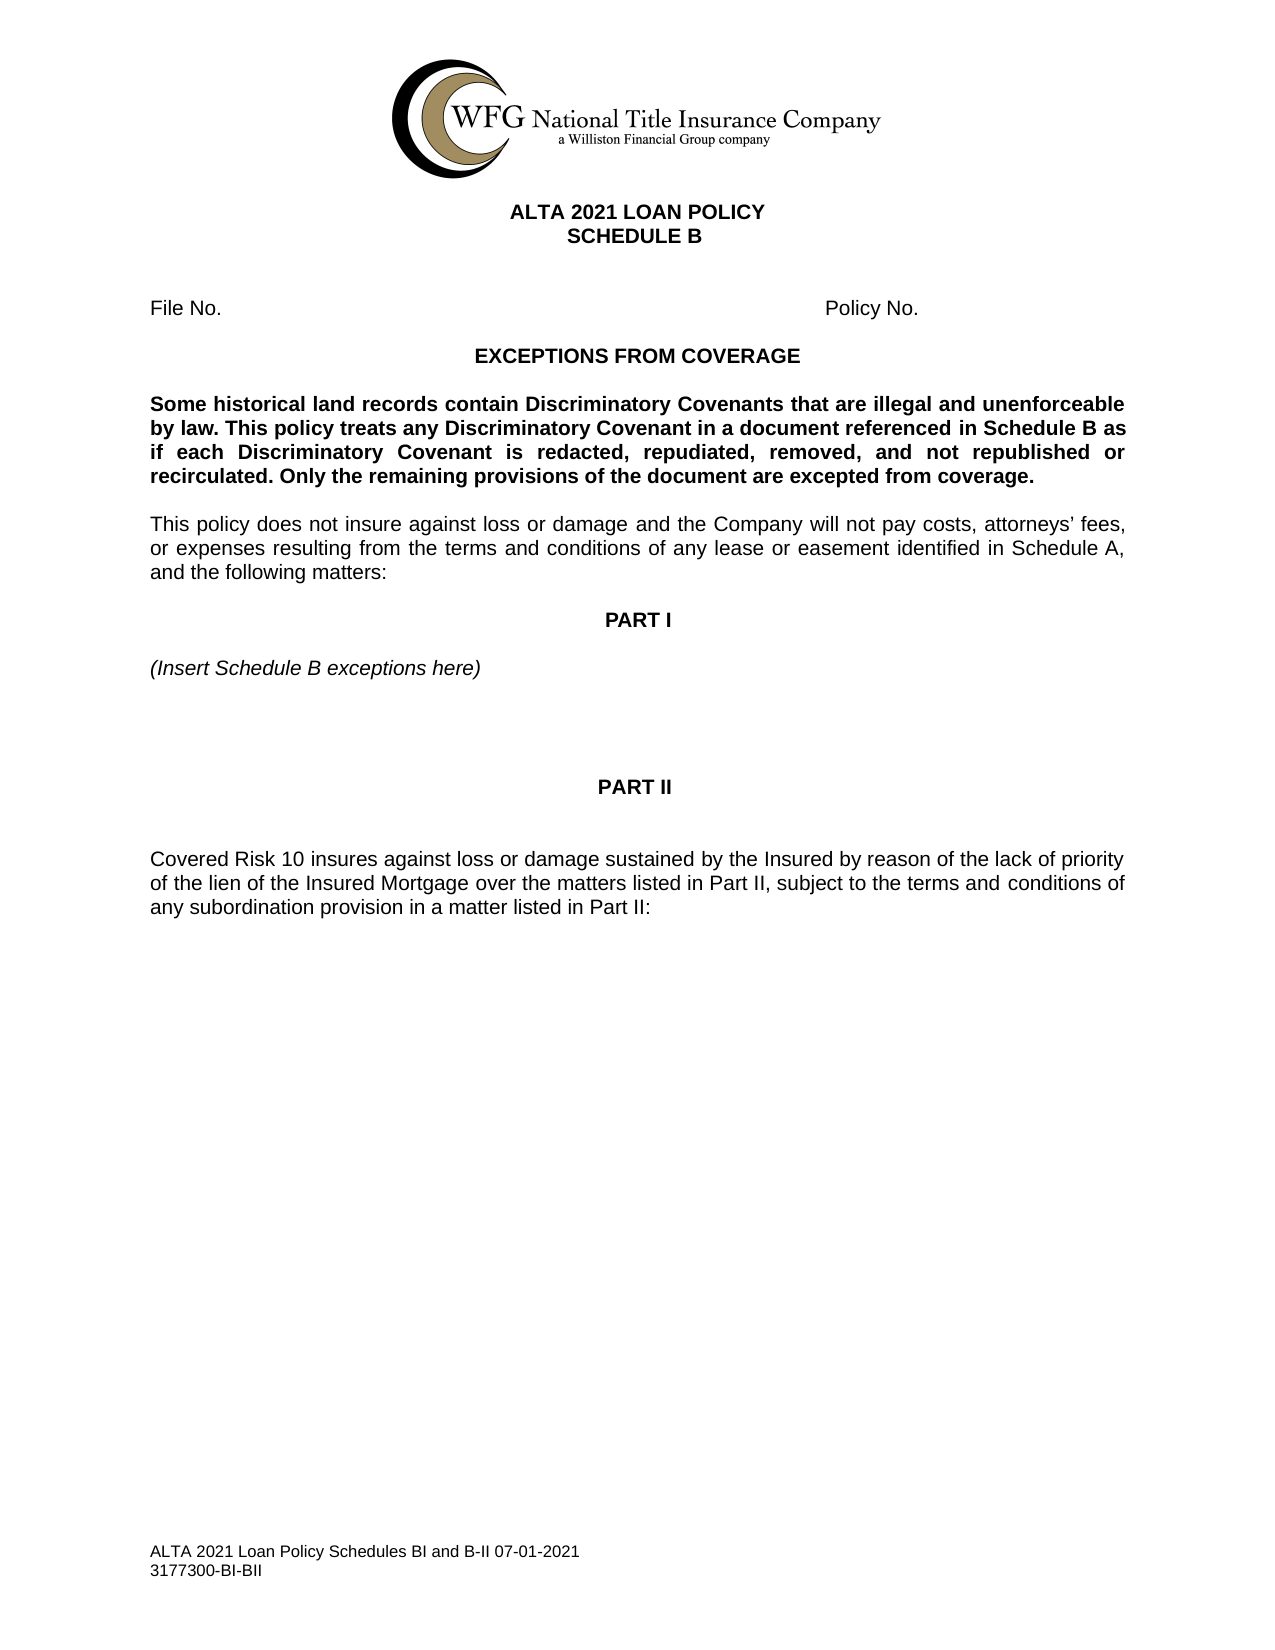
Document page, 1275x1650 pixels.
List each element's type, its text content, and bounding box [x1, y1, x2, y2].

text PART II [150, 775, 1125, 799]
text Covered Risk 10 insures against loss or damage sustained by the Insured by reason of the lack of priority of the lien of the Insured Mortgage over the matters listed in Part II, subject to the terms and conditions of any subordination provision in a matter listed in Part II: [150, 847, 1125, 919]
text File No. Policy No. [150, 296, 1125, 320]
text EXCEPTIONS FROM COVERAGE [150, 344, 1125, 368]
text ALTA 2021 LOAN POLICY [150, 200, 1125, 224]
text PART I [150, 607, 1126, 631]
text (Insert Schedule B exceptions here) [150, 655, 1126, 679]
text Some historical land records contain Discriminatory Covenants that are illegal and unenforceable by law. This policy treats any Discriminatory Covenant in a document referenced in Schedule B as if each Discriminatory Covenant is redacted, repudiated, removed, and not republished or recirculated. Only the remaining provisions of the document are excepted from coverage. [150, 392, 1126, 488]
text SCHEDULE B [150, 224, 1125, 248]
text This policy does not insure against loss or damage and the Company will not pay costs, attorneys’ fees, or expenses resulting from the terms and conditions of any lease or easement identified in Schedule A, and the following matters: [150, 512, 1126, 583]
picture [389, 56, 886, 185]
